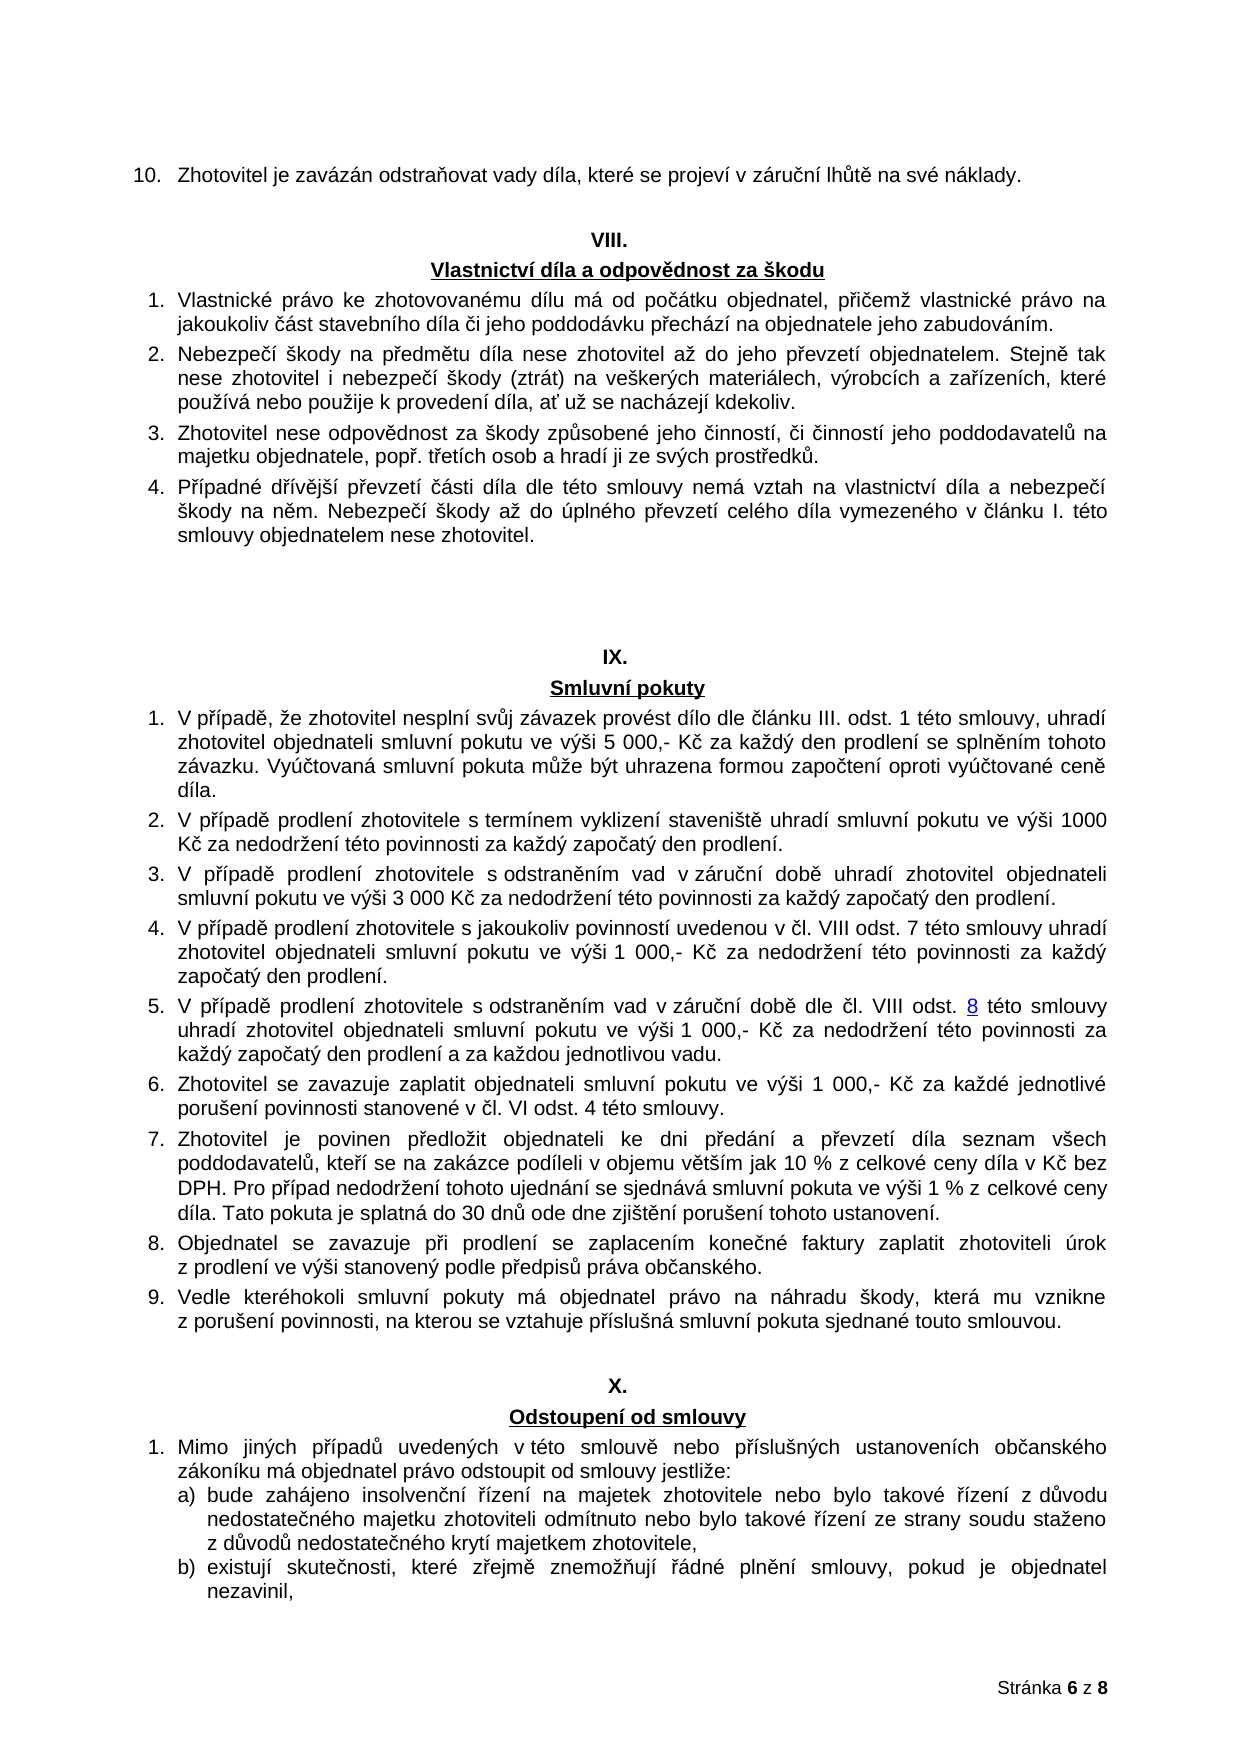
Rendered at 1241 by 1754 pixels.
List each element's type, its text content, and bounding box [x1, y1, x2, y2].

subtitle Mimo jiných případů uvedených v této smlouvě nebo příslušných ustanoveních občanského zákoníku má objednatel právo odstoupit od smlouvy jestliže: [148, 1435, 1107, 1483]
subtitle Vlastnické právo ke zhotovovanému dílu má od počátku objednatel, přičemž vlastnické právo na jakoukoliv část stavebního díla či jeho poddodávku přechází na objednatele jeho zabudováním. [148, 288, 1107, 336]
subtitle V případě prodlení zhotovitele s jakoukoliv povinností uvedenou v čl. VIII odst. 7 této smlouvy uhradí zhotovitel objednateli smluvní pokutu ve výši 1 000,- Kč za nedodržení této povinnosti za každý započatý den prodlení. [148, 916, 1107, 988]
subtitle Nebezpečí škody na předmětu díla nese zhotovitel až do jeho převzetí objednatelem. Stejně tak nese zhotovitel i nebezpečí škody (ztrát) na veškerých materiálech, výrobcích a zařízeních, které používá nebo použije k provedení díla, ať už se nacházejí kdekoliv. [148, 342, 1107, 414]
list bude zahájeno insolvenční řízení na majetek zhotovitele nebo bylo takové řízení z důvodu nedostatečného majetku zhotoviteli odmítnuto nebo bylo takové řízení ze strany soudu staženo z důvodů nedostatečného krytí majetkem zhotovitele, [177, 1483, 1107, 1554]
subtitle V případě prodlení zhotovitele s odstraněním vad v záruční době uhradí zhotovitel objednateli smluvní pokutu ve výši 3 000 Kč za nedodržení této povinnosti za každý započatý den prodlení. [148, 862, 1107, 910]
subtitle Vlastnictví díla a odpovědnost za škodu [148, 258, 1107, 282]
subtitle Vedle kteréhokoli smluvní pokuty má objednatel právo na náhradu škody, která mu vznikne z porušení povinnosti, na kterou se vztahuje příslušná smluvní pokuta sjednané touto smlouvou. [148, 1285, 1107, 1333]
subtitle Smluvní pokuty [148, 675, 1107, 699]
subtitle V případě prodlení zhotovitele s termínem vyklizení staveniště uhradí smluvní pokutu ve výši 1000 Kč za nedodržení této povinnosti za každý započatý den prodlení. [148, 808, 1107, 856]
subtitle Zhotovitel je zavázán odstraňovat vady díla, které se projeví v záruční lhůtě na své náklady. [133, 162, 1107, 186]
subtitle Objednatel se zavazuje při prodlení se zaplacením konečné faktury zaplatit zhotoviteli úrok z prodlení ve výši stanovený podle předpisů práva občanského. [148, 1231, 1107, 1279]
subtitle Zhotovitel se zavazuje zaplatit objednateli smluvní pokutu ve výši 1 000,- Kč za každé jednotlivé porušení povinnosti stanovené v čl. VI odst. 4 této smlouvy. [148, 1072, 1107, 1120]
subtitle Zhotovitel nese odpovědnost za škody způsobené jeho činností, či činností jeho poddodavatelů na majetku objednatele, popř. třetích osob a hradí ji ze svých prostředků. [148, 420, 1107, 468]
subtitle V případě prodlení zhotovitele s odstraněním vad v záruční době dle čl. VIII odst. 8 této smlouvy uhradí zhotovitel objednateli smluvní pokutu ve výši 1 000,- Kč za nedodržení této povinnosti za každý započatý den prodlení a za každou jednotlivou vadu. [148, 994, 1107, 1066]
list existují skutečnosti, které zřejmě znemožňují řádné plnění smlouvy, pokud je objednatel nezavinil, [177, 1554, 1107, 1602]
subtitle Zhotovitel je povinen předložit objednateli ke dni předání a převzetí díla seznam všech poddodavatelů, kteří se na zakázce podíleli v objemu větším jak 10 % z celkové ceny díla v Kč bez DPH. Pro případ nedodržení tohoto ujednání se sjednává smluvní pokuta ve výši 1 % z celkové ceny díla. Tato pokuta je splatná do 30 dnů ode dne zjištění porušení tohoto ustanovení. [148, 1126, 1107, 1225]
subtitle V případě, že zhotovitel nesplní svůj závazek provést dílo dle článku III. odst. 1 této smlouvy, uhradí zhotovitel objednateli smluvní pokutu ve výši 5 000,- Kč za každý den prodlení se splněním tohoto závazku. Vyúčtovaná smluvní pokuta může být uhrazena formou započtení oproti vyúčtované ceně díla. [148, 706, 1107, 801]
subtitle Případné dřívější převzetí části díla dle této smlouvy nemá vztah na vlastnictví díla a nebezpečí škody na něm. Nebezpečí škody až do úplného převzetí celého díla vymezeného v článku I. této smlouvy objednatelem nese zhotovitel. [148, 474, 1107, 546]
subtitle Odstoupení od smlouvy [148, 1404, 1107, 1428]
